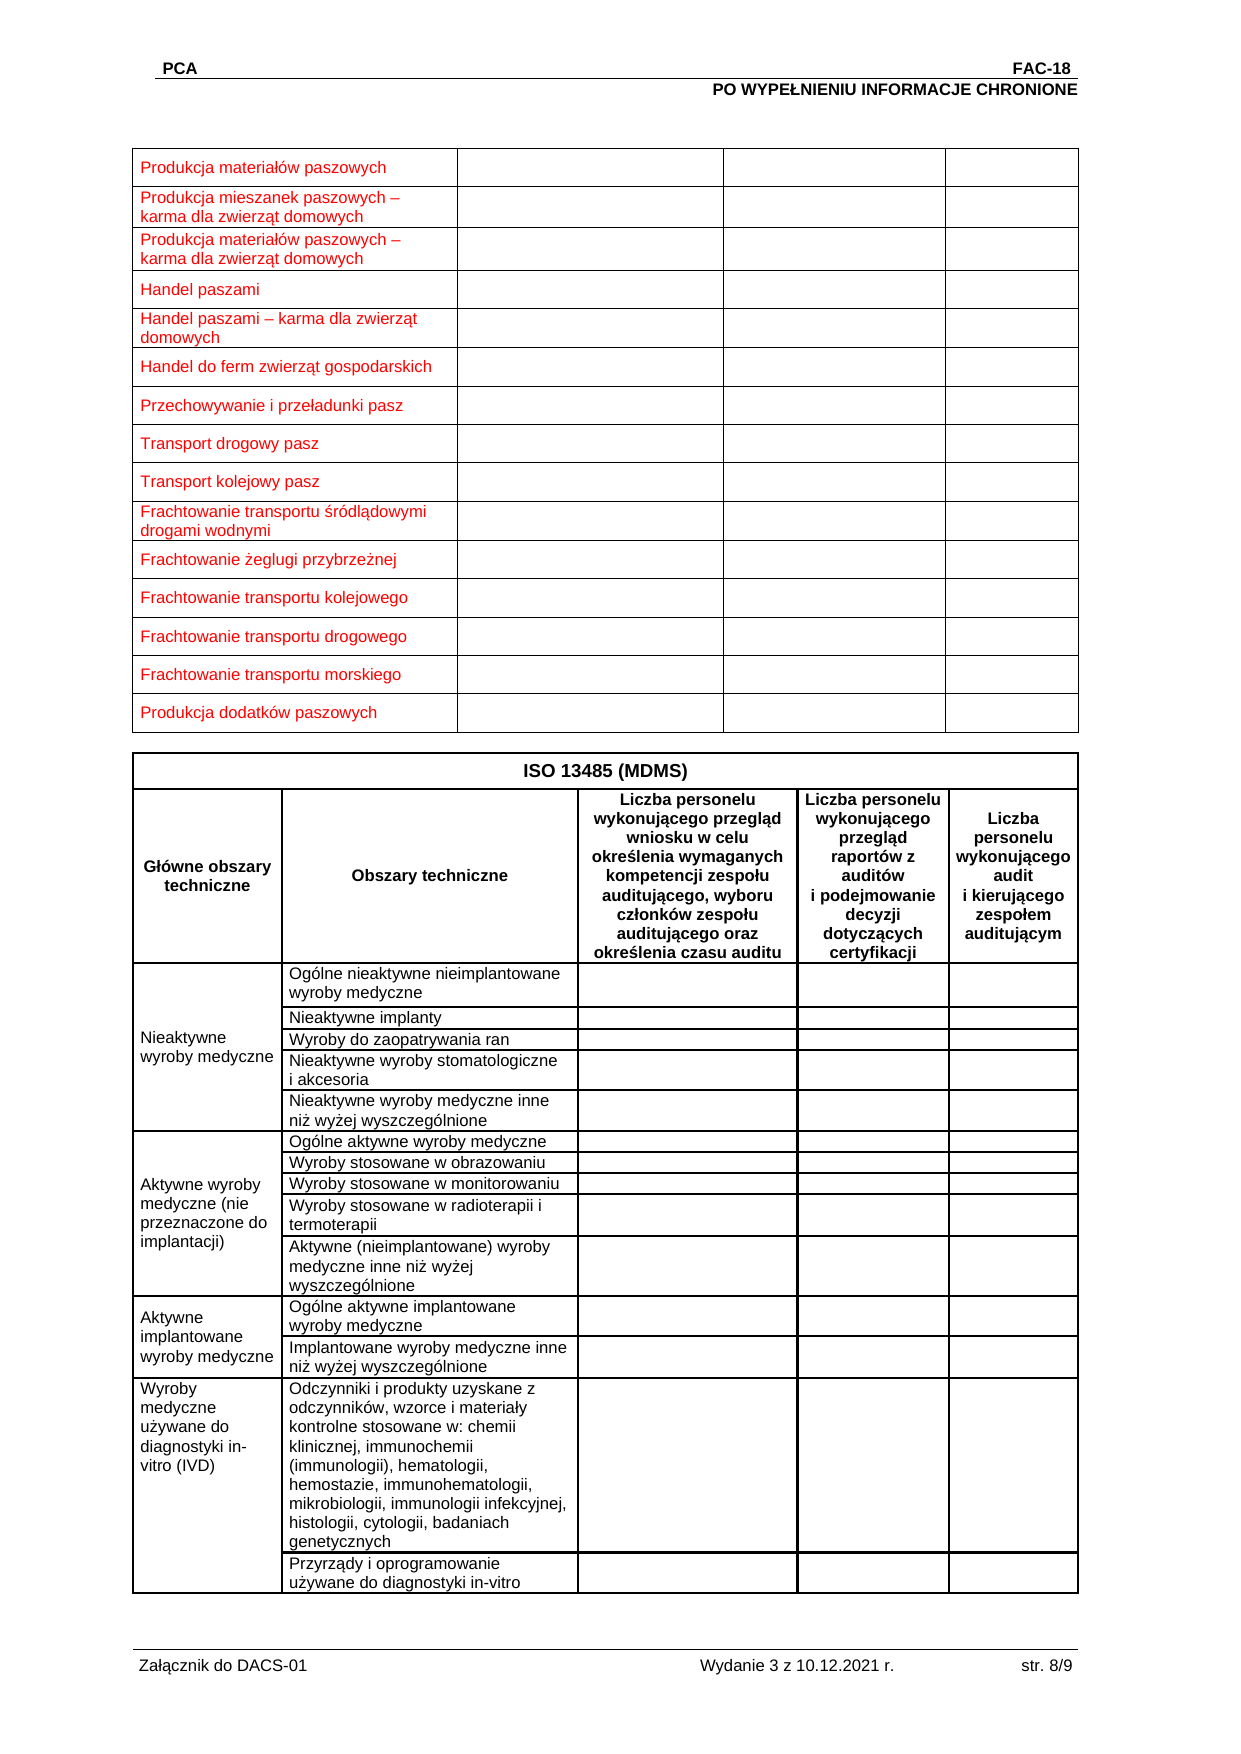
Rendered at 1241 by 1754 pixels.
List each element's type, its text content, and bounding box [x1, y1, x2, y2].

table_cell Wyroby medyczne używane do diagnostyki in-vitro (IVD) [134, 1379, 281, 1592]
table_cell [799, 1153, 948, 1172]
table_cell [458, 463, 723, 501]
table_cell Aktywne wyroby medyczne (nie przeznaczone do implantacji) [134, 1132, 281, 1295]
table_cell [946, 541, 1078, 578]
table_header ISO 13485 (MDMS) [134, 754, 1077, 787]
table_cell [950, 1008, 1077, 1027]
table_cell [458, 387, 723, 424]
table_cell [799, 1091, 948, 1129]
table_cell Przyrządy i oprogramowanie używane do diagnostyki in-vitro [283, 1554, 577, 1592]
table_cell Produkcja materiałów paszowych [133, 149, 457, 186]
table_cell [458, 149, 723, 186]
table_cell [946, 348, 1078, 386]
table_cell [950, 1091, 1077, 1129]
table_cell [458, 425, 723, 462]
table_cell [799, 1132, 948, 1151]
table_cell Handel do ferm zwierząt gospodarskich [133, 348, 457, 386]
table_cell Nieaktywne wyroby medyczne [134, 964, 281, 1129]
table_cell Wyroby stosowane w monitorowaniu [283, 1174, 577, 1193]
table_cell [724, 348, 945, 386]
table_cell Ogólne aktywne implantowane wyroby medyczne [283, 1297, 577, 1335]
table_cell [458, 694, 723, 732]
table_cell [579, 964, 796, 1006]
table_cell Wyroby do zaopatrywania ran [283, 1030, 577, 1049]
table_cell Liczba personelu wykonującego audit i kierującego zespołem auditującym [950, 790, 1077, 962]
table_cell Przechowywanie i przeładunki pasz [133, 387, 457, 424]
table_cell Nieaktywne wyroby medyczne inne niż wyżej wyszczególnione [283, 1091, 577, 1129]
table_cell Frachtowanie żeglugi przybrzeżnej [133, 541, 457, 578]
table_cell [799, 1195, 948, 1235]
table_cell [950, 1174, 1077, 1193]
table_cell [724, 387, 945, 424]
table_cell [579, 1237, 796, 1295]
table_cell Handel paszami – karma dla zwierząt domowych [133, 309, 457, 347]
table_cell [458, 502, 723, 540]
table_cell Wyroby stosowane w radioterapii i termoterapii [283, 1195, 577, 1235]
table_cell [950, 1379, 1077, 1551]
table_cell [946, 425, 1078, 462]
table_cell [724, 271, 945, 308]
table_cell [950, 1195, 1077, 1235]
table_cell [950, 1554, 1077, 1592]
table_cell [946, 579, 1078, 617]
table_cell [579, 1554, 796, 1592]
table_cell [950, 1237, 1077, 1295]
table_cell [724, 656, 945, 693]
table_cell [799, 1297, 948, 1335]
table_cell [946, 309, 1078, 347]
table_cell [724, 463, 945, 501]
table_cell Produkcja dodatków paszowych [133, 694, 457, 732]
table_cell [458, 271, 723, 308]
table_cell [458, 618, 723, 655]
table_cell Implantowane wyroby medyczne inne niż wyżej wyszczególnione [283, 1337, 577, 1377]
table_cell Nieaktywne wyroby stomatologiczne i akcesoria [283, 1051, 577, 1089]
table_cell [799, 1337, 948, 1377]
table_cell [950, 964, 1077, 1006]
table_cell Nieaktywne implanty [283, 1008, 577, 1027]
table_cell [724, 694, 945, 732]
table_cell [950, 1051, 1077, 1089]
table_cell [724, 425, 945, 462]
table_cell [458, 656, 723, 693]
table_cell [950, 1132, 1077, 1151]
table_cell [946, 656, 1078, 693]
table_cell [724, 541, 945, 578]
table_cell [946, 228, 1078, 269]
table_cell [799, 1030, 948, 1049]
table_cell [946, 618, 1078, 655]
table_cell [946, 271, 1078, 308]
table_cell Ogólne nieaktywne nieimplantowane wyroby medyczne [283, 964, 577, 1006]
table_cell [946, 149, 1078, 186]
table_cell [724, 309, 945, 347]
table_cell Wyroby stosowane w obrazowaniu [283, 1153, 577, 1172]
table_cell [458, 228, 723, 269]
table_cell [458, 579, 723, 617]
table_cell [458, 541, 723, 578]
table_cell [724, 618, 945, 655]
table_cell [946, 387, 1078, 424]
table_cell Transport drogowy pasz [133, 425, 457, 462]
table_cell [799, 1237, 948, 1295]
table_cell Frachtowanie transportu morskiego [133, 656, 457, 693]
table_cell Handel paszami [133, 271, 457, 308]
table_cell [579, 1030, 796, 1049]
table_cell Liczba personelu wykonującego przegląd raportów z auditów i podejmowanie decyzji dotyczących certyfikacji [799, 790, 948, 962]
table_cell [458, 309, 723, 347]
table_cell Obszary techniczne [283, 790, 577, 962]
table_cell [579, 1337, 796, 1377]
table_cell [579, 1051, 796, 1089]
table_cell [799, 1379, 948, 1551]
table_cell Frachtowanie transportu drogowego [133, 618, 457, 655]
table_cell Liczba personelu wykonującego przegląd wniosku w celu określenia wymaganych kompetencji zespołu auditującego, wyboru członków zespołu auditującego oraz określenia czasu auditu [579, 790, 796, 962]
table_cell [579, 1132, 796, 1151]
table_cell Transport kolejowy pasz [133, 463, 457, 501]
table_cell Aktywne implantowane wyroby medyczne [134, 1297, 281, 1377]
table_cell [799, 964, 948, 1006]
table_cell [950, 1297, 1077, 1335]
table_cell [724, 579, 945, 617]
table_cell [950, 1030, 1077, 1049]
table_cell [799, 1008, 948, 1027]
table_cell Aktywne (nieimplantowane) wyroby medyczne inne niż wyżej wyszczególnione [283, 1237, 577, 1295]
table_cell [724, 149, 945, 186]
table_cell Produkcja mieszanek paszowych – karma dla zwierząt domowych [133, 187, 457, 227]
table_cell [458, 187, 723, 227]
table_cell [946, 187, 1078, 227]
table_cell [799, 1174, 948, 1193]
table_cell [946, 463, 1078, 501]
table_cell [950, 1153, 1077, 1172]
table_cell [579, 1091, 796, 1129]
table_cell [458, 348, 723, 386]
table_cell [724, 228, 945, 269]
table_cell Produkcja materiałów paszowych – karma dla zwierząt domowych [133, 228, 457, 269]
table_cell [579, 1174, 796, 1193]
table_cell [724, 502, 945, 540]
table_cell Odczynniki i produkty uzyskane z odczynników, wzorce i materiały kontrolne stosowane w: chemii klinicznej, immunochemii (immunologii), hematologii, hemostazie, immunohematologii, mikrobiologii, immunologii infekcyjnej, histologii, cytologii, badaniach genetycznych [283, 1379, 577, 1551]
table_cell [946, 694, 1078, 732]
table_cell [579, 1153, 796, 1172]
table_cell [950, 1337, 1077, 1377]
table_cell [579, 1008, 796, 1027]
table_cell [799, 1554, 948, 1592]
table_cell [799, 1051, 948, 1089]
table_cell [946, 502, 1078, 540]
table_cell [724, 187, 945, 227]
table_cell Ogólne aktywne wyroby medyczne [283, 1132, 577, 1151]
table_cell [579, 1379, 796, 1551]
table_cell Frachtowanie transportu śródlądowymi drogami wodnymi [133, 502, 457, 540]
table_cell Frachtowanie transportu kolejowego [133, 579, 457, 617]
table_cell [579, 1297, 796, 1335]
table_cell Główne obszary techniczne [134, 790, 281, 962]
table_cell [579, 1195, 796, 1235]
